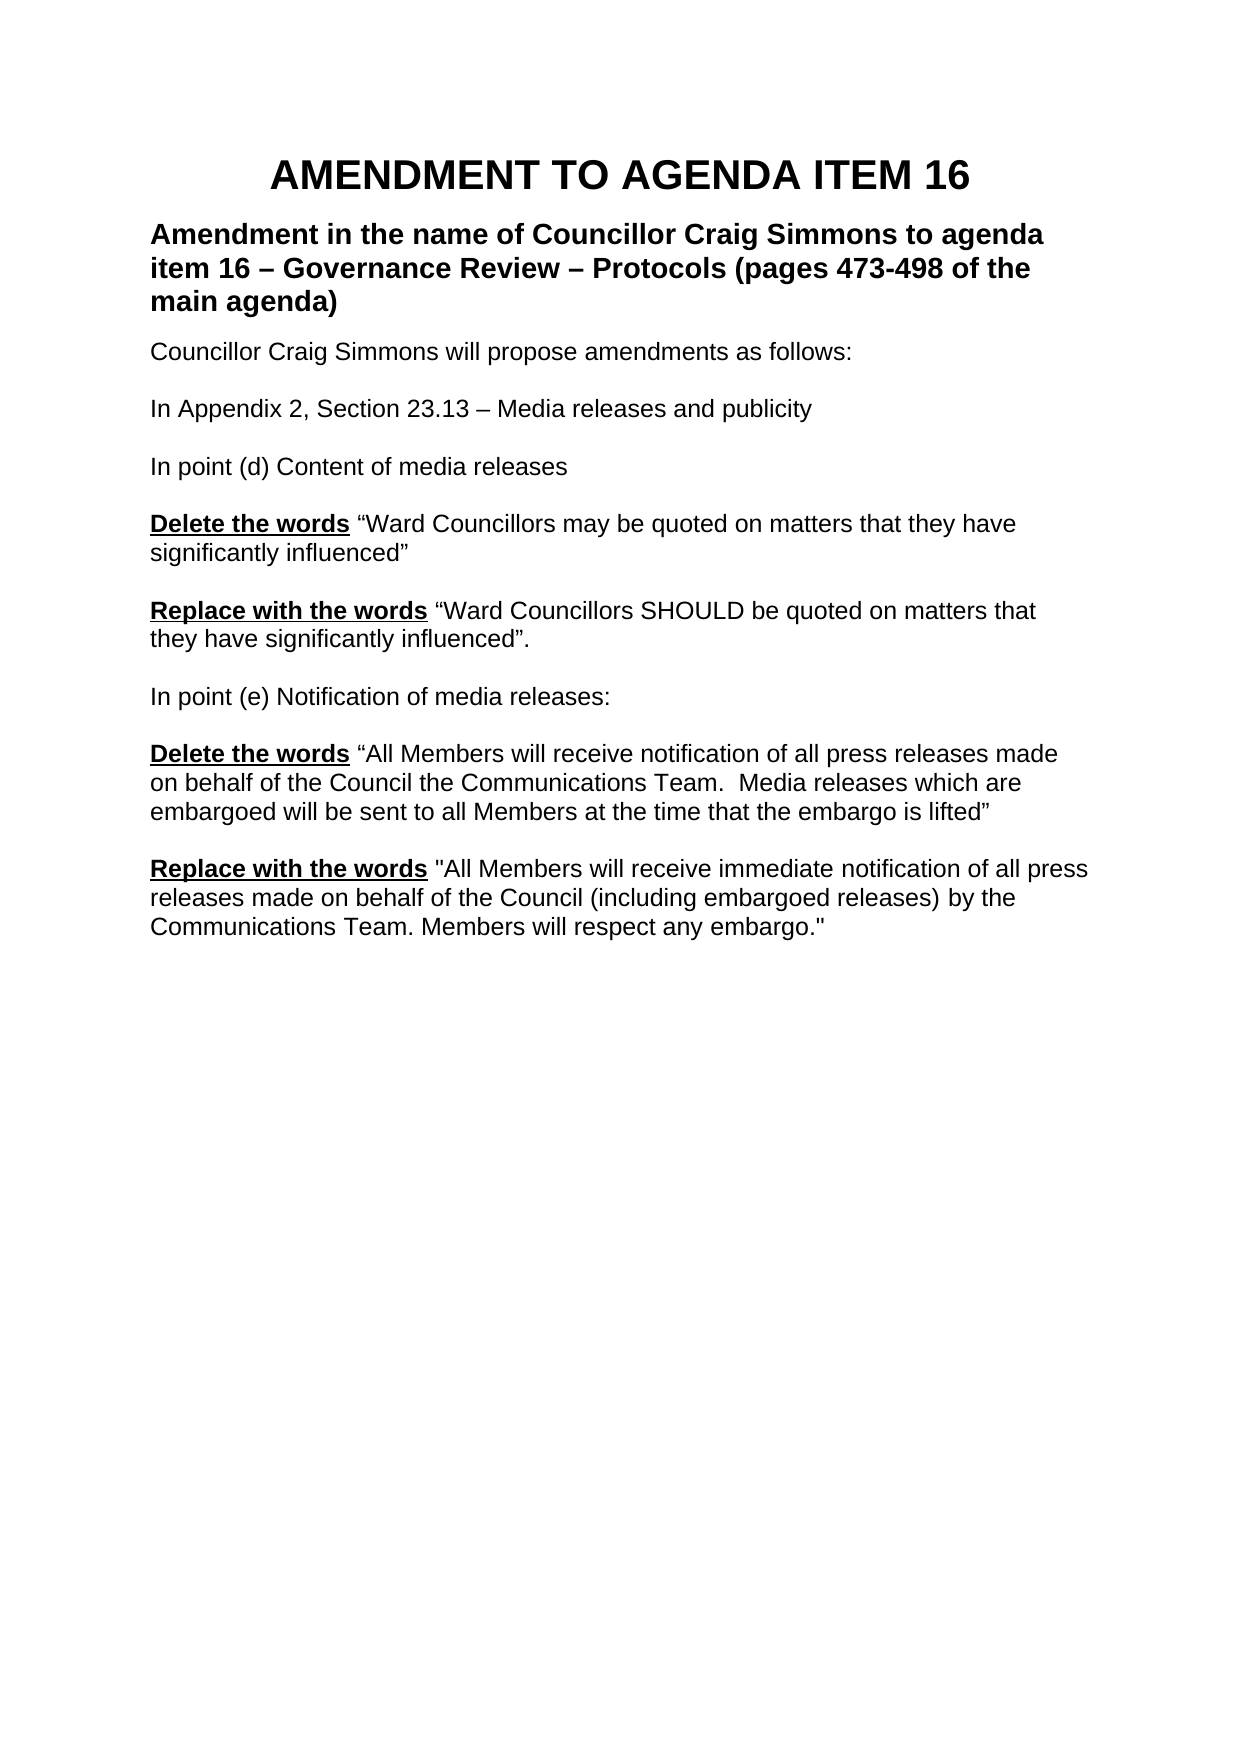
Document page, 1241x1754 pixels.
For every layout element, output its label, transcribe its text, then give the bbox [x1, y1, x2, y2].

text In point (d) Content of media releases [150, 452, 1090, 481]
text In Appendix 2, Section 23.13 – Media releases and publicity [150, 394, 1090, 423]
text Replace with the words "All Members will receive immediate notification of all press releases made on behalf of the Council (including embargoed releases) by the Communications Team. Members will respect any embargo." [150, 854, 1090, 941]
text Delete the words “All Members will receive notification of all press releases made on behalf of the Council the Communications Team. Media releases which are embargoed will be sent to all Members at the time that the embargo is lifted” [150, 739, 1090, 826]
text Amendment in the name of Councillor Craig Simmons to agenda item 16 – Governance Review – Protocols (pages 473-498 of the main agenda) [150, 217, 1090, 318]
text AMENDMENT TO AGENDA ITEM 16 [150, 150, 1090, 198]
text Delete the words “Ward Councillors may be quoted on matters that they have significantly influenced” [150, 509, 1090, 567]
text Councillor Craig Simmons will propose amendments as follows: [150, 337, 1090, 366]
text In point (e) Notification of media releases: [150, 682, 1090, 711]
text Replace with the words “Ward Councillors SHOULD be quoted on matters that they have significantly influenced”. [150, 596, 1090, 653]
